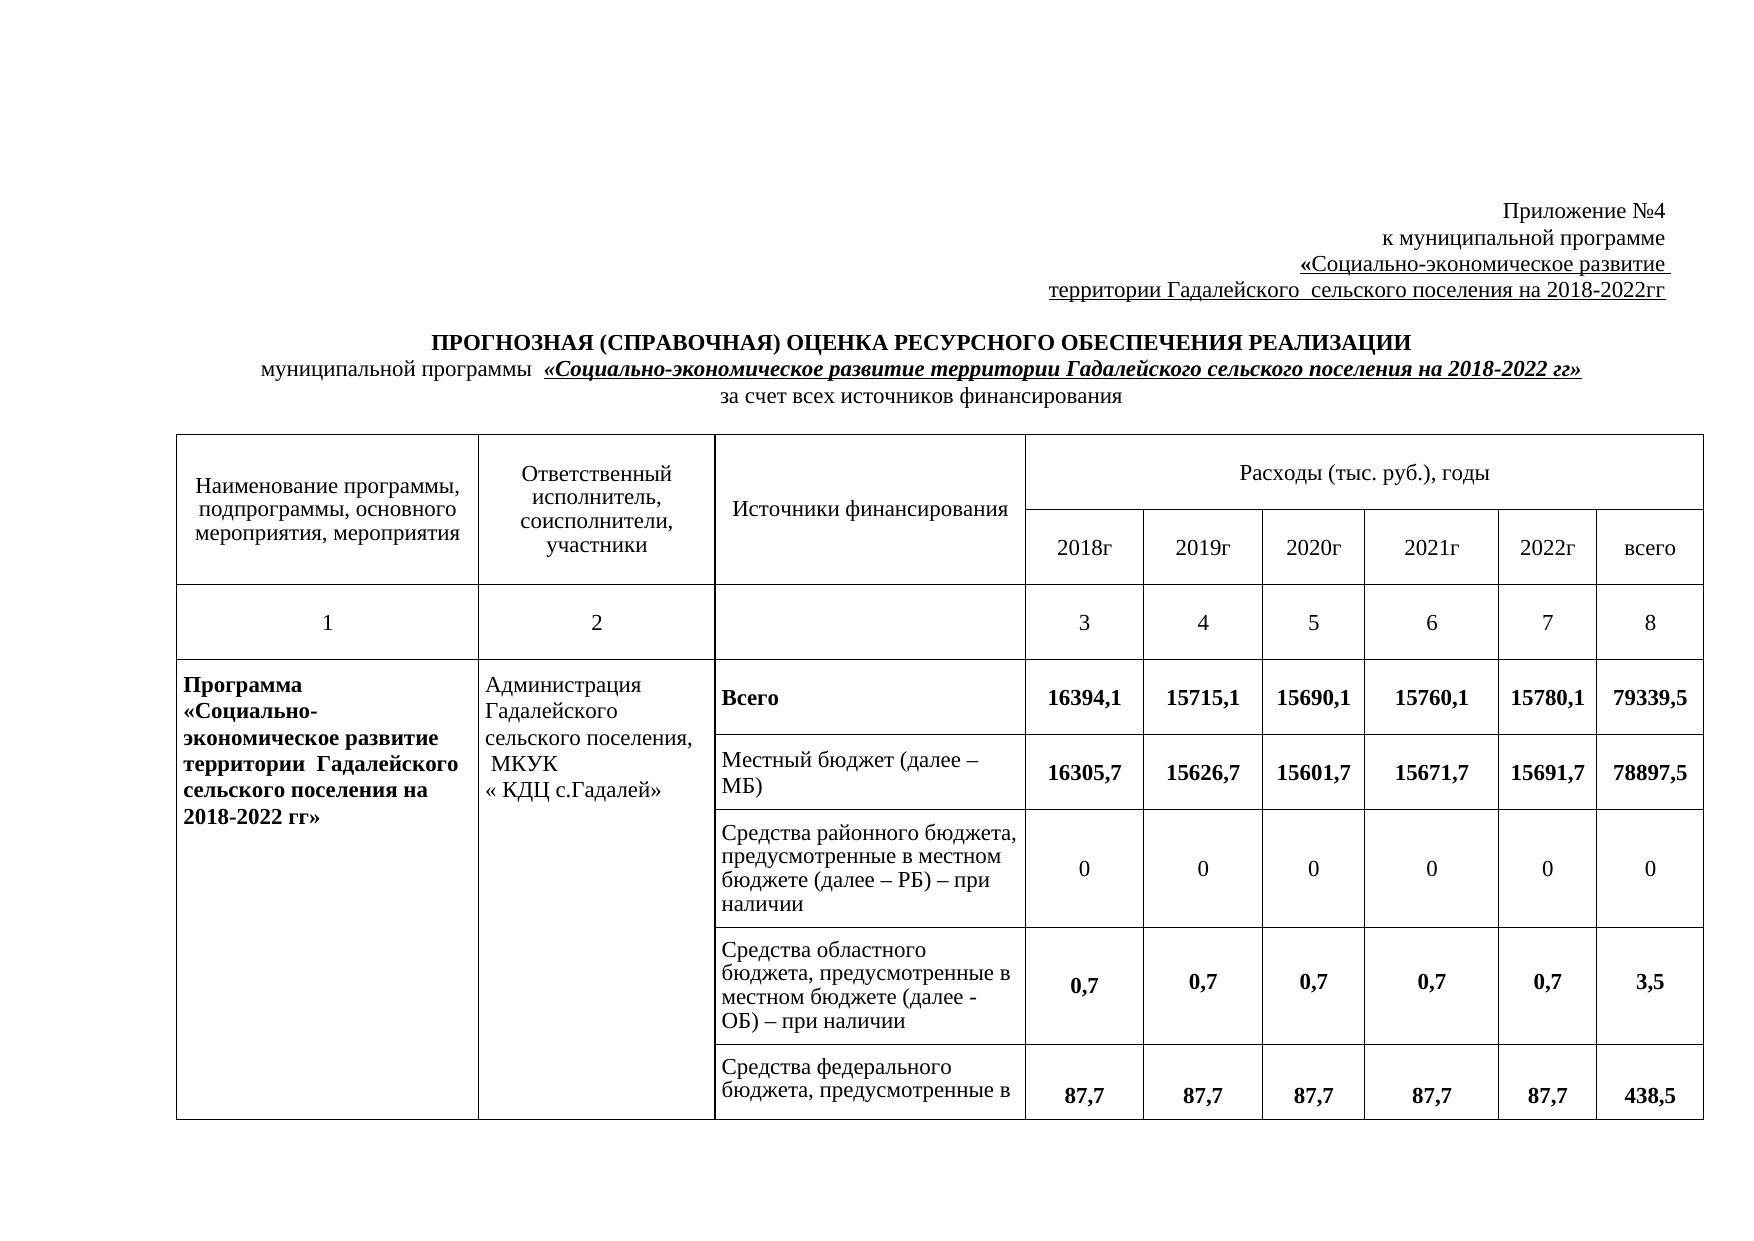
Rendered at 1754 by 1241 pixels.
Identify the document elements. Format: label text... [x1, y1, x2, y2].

table_cell 7 [1499, 585, 1596, 659]
table_header Наименование программы, подпрограммы, основного мероприятия, мероприятия [177, 435, 478, 584]
table_cell 5 [1263, 585, 1364, 659]
table_cell Всего [716, 660, 1025, 734]
table_cell 2022г [1499, 510, 1596, 584]
table_cell 0,7 [1365, 928, 1498, 1044]
table_cell 2019г [1144, 510, 1262, 584]
table_cell 79339,5 [1597, 660, 1703, 734]
table_cell 87,7 [1263, 1045, 1364, 1119]
table_cell 15671,7 [1365, 735, 1498, 809]
table_cell Администрация Гадалейского сельского поселения, МКУК « КДЦ с.Гадалей» [479, 660, 714, 1119]
table_cell 16394,1 [1026, 660, 1143, 734]
text к муниципальной программе [177, 223, 1665, 250]
table_header Источники финансирования [716, 435, 1025, 584]
text муниципальной программы «Социально-экономическое развитие территории Гадалейского сельского поселения на 2018-2022 гг» [177, 355, 1665, 382]
table_cell 0,7 [1144, 928, 1262, 1044]
table_cell 87,7 [1144, 1045, 1262, 1119]
table_cell 0 [1365, 810, 1498, 927]
table_cell 78897,5 [1597, 735, 1703, 809]
table_cell 0 [1263, 810, 1364, 927]
table_cell 0 [1499, 810, 1596, 927]
table_cell 8 [1597, 585, 1703, 659]
table_cell 438,5 [1597, 1045, 1703, 1119]
table_header Расходы (тыс. руб.), годы [1026, 435, 1703, 509]
table_cell Средства областного бюджета, предусмотренные в местном бюджете (далее - ОБ) – при наличии [716, 928, 1025, 1044]
table_cell Средства районного бюджета, предусмотренные в местном бюджете (далее – РБ) – при наличии [716, 810, 1025, 927]
table_cell 87,7 [1026, 1045, 1143, 1119]
table_cell 0 [1026, 810, 1143, 927]
table_cell 0,7 [1263, 928, 1364, 1044]
table_cell 15715,1 [1144, 660, 1262, 734]
table_cell 1 [177, 585, 478, 659]
table_cell 15760,1 [1365, 660, 1498, 734]
table_cell 0,7 [1026, 928, 1143, 1044]
table_cell всего [1597, 510, 1703, 584]
table_cell 2021г [1365, 510, 1498, 584]
text территории Гадалейского сельского поселения на 2018-2022гг [177, 276, 1665, 303]
text ПРОГНОЗНАЯ (СПРАВОЧНАЯ) ОЦЕНКА РЕСУРСНОГО ОБЕСПЕЧЕНИЯ РЕАЛИЗАЦИИ [177, 329, 1665, 355]
table_cell 2 [479, 585, 714, 659]
table_cell 15691,7 [1499, 735, 1596, 809]
table_cell 87,7 [1499, 1045, 1596, 1119]
table_cell 3,5 [1597, 928, 1703, 1044]
table_cell 16305,7 [1026, 735, 1143, 809]
text «Социально-экономическое развитие [177, 250, 1665, 276]
table_cell 4 [1144, 585, 1262, 659]
table_cell Программа «Социально-экономическое развитие территории Гадалейского сельского поселения на 2018-2022 гг» [177, 660, 478, 1119]
table_cell 15780,1 [1499, 660, 1596, 734]
text за счет всех источников финансирования [177, 382, 1665, 408]
table_cell 15626,7 [1144, 735, 1262, 809]
table_cell 0,7 [1499, 928, 1596, 1044]
table_cell 15601,7 [1263, 735, 1364, 809]
table_cell Местный бюджет (далее – МБ) [716, 735, 1025, 809]
table_cell [716, 585, 1025, 659]
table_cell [716, 1045, 1025, 1119]
table_cell 2018г [1026, 510, 1143, 584]
table_cell 15690,1 [1263, 660, 1364, 734]
table_cell 3 [1026, 585, 1143, 659]
table_header Ответственный исполнитель, соисполнители, участники [479, 435, 714, 584]
text Приложение №4 [177, 197, 1665, 223]
table_cell 6 [1365, 585, 1498, 659]
table_cell 2020г [1263, 510, 1364, 584]
table_cell 0 [1144, 810, 1262, 927]
table_cell 87,7 [1365, 1045, 1498, 1119]
table_cell 0 [1597, 810, 1703, 927]
